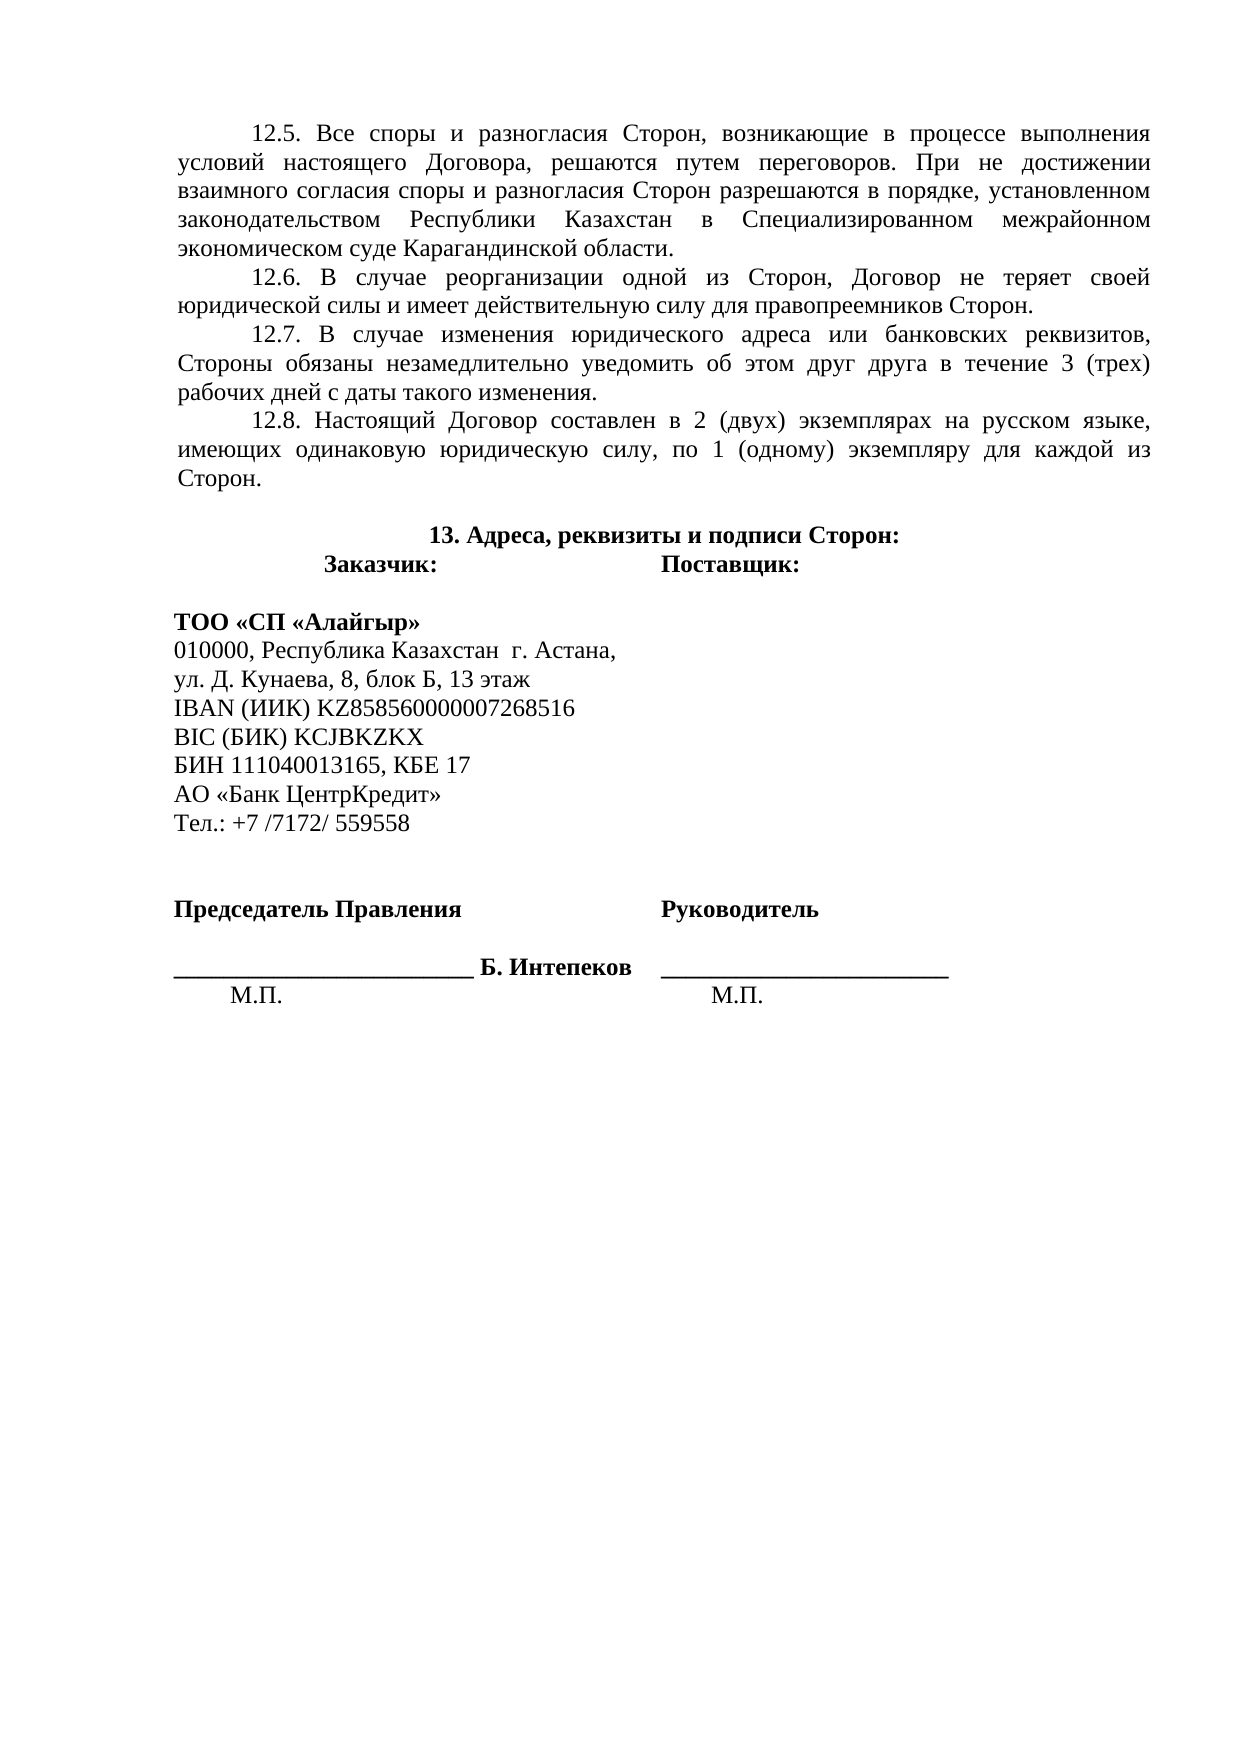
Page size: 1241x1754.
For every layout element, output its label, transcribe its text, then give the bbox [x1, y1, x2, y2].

text 12.6. В случае реорганизации одной из Сторон, Договор не теряет своей юридической силы и имеет действительную силу для правопреемников Сторон. [177, 262, 1152, 319]
text 12.5. Все споры и разногласия Сторон, возникающие в процессе выполнения условий настоящего Договора, решаются путем переговоров. При не достижении взаимного согласия споры и разногласия Сторон разрешаются в порядке, установленном законодательством Республики Казахстан в Специализированном межрайонном экономическом суде Карагандинской области. [177, 118, 1152, 262]
table_header Поставщик: Руководитель _______________________ М.П. [650, 549, 1152, 1009]
text 12.7. В случае изменения юридического адреса или банковских реквизитов, Стороны обязаны незамедлительно уведомить об этом друг друга в течение 3 (трех) рабочих дней с даты такого изменения. [177, 319, 1152, 406]
table_header Заказчик: ТОО «СП «Алайгыр» 010000, Республика Казахстан г. Астана, ул. Д. Кунаева, 8, блок Б, 13 этаж IBAN (ИИК) KZ858560000007268516 BIC (БИК) KCJBKZKX БИН 111040013165, КБЕ 17 АО «Банк ЦентрКредит» Тел.: +7 /7172/ 559558 Председатель Правления ________________________ Б. Интепеков М.П. [163, 549, 649, 1009]
text 12.8. Настоящий Договор составлен в 2 (двух) экземплярах на русском языке, имеющих одинаковую юридическую силу, по 1 (одному) экземпляру для каждой из Сторон. [177, 406, 1152, 492]
text 13. Адреса, реквизиты и подписи Сторон: [177, 521, 1152, 549]
